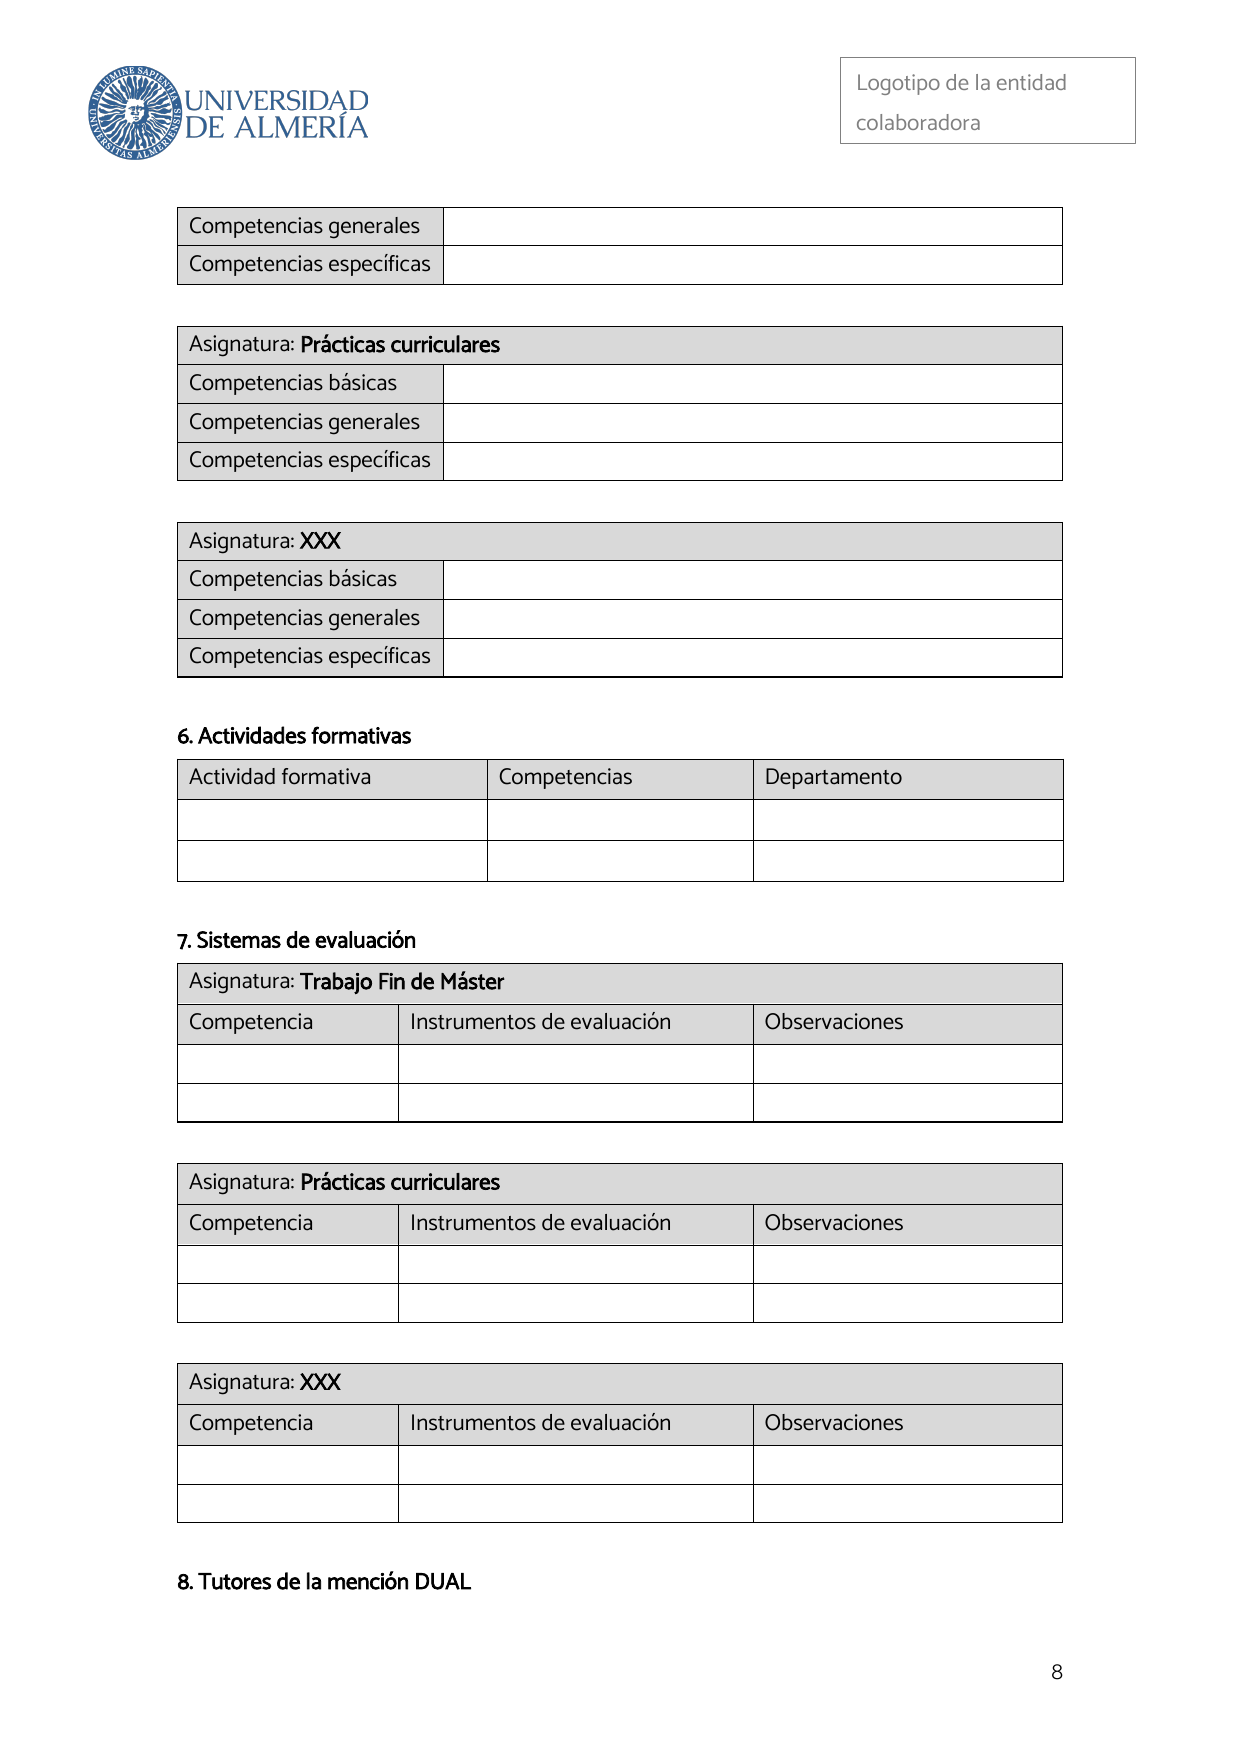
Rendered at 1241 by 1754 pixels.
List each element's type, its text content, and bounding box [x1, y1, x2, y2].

table_header Actividad formativa [178, 760, 487, 799]
table_cell [754, 1084, 1062, 1121]
table_cell [399, 1446, 753, 1483]
table_cell Instrumentos de evaluación [399, 1405, 753, 1445]
table_cell [178, 841, 487, 881]
table_cell Observaciones [754, 1005, 1062, 1044]
table_cell Competencias generales [178, 600, 443, 638]
table_cell [444, 639, 1062, 676]
table_cell [444, 561, 1062, 599]
table_header Competencias [488, 760, 753, 799]
table_header Asignatura: XXX [178, 523, 1062, 560]
table_cell [754, 1446, 1062, 1483]
table_cell [444, 365, 1062, 403]
table_header Asignatura: XXX [178, 1364, 1062, 1404]
text 7. Sistemas de evaluación [177, 922, 1063, 960]
table_cell Instrumentos de evaluación [399, 1205, 753, 1244]
table_cell [178, 1446, 398, 1483]
table_cell Competencias generales [178, 208, 443, 245]
table_cell [178, 1084, 398, 1121]
text 6. Actividades formativas [177, 718, 1063, 756]
table_header Asignatura: Trabajo Fin de Máster [178, 964, 1062, 1003]
table_cell Competencia [178, 1205, 398, 1244]
table_cell Competencias generales [178, 404, 443, 442]
table_cell [754, 1246, 1062, 1283]
table_cell [754, 1485, 1062, 1522]
table_cell Competencias básicas [178, 561, 443, 599]
table_cell [399, 1045, 753, 1083]
table_cell Competencias específicas [178, 443, 443, 480]
table_cell Competencias básicas [178, 365, 443, 403]
table_cell [444, 443, 1062, 480]
table_cell [444, 600, 1062, 638]
table_cell Competencia [178, 1405, 398, 1445]
table_cell [399, 1284, 753, 1322]
table_cell [754, 800, 1063, 840]
table_cell [399, 1246, 753, 1283]
table_cell Competencia [178, 1005, 398, 1044]
table_cell [399, 1084, 753, 1121]
table_cell [488, 841, 753, 881]
table_cell [444, 246, 1062, 284]
table_cell [754, 1284, 1062, 1322]
text 8. Tutores de la mención DUAL [177, 1564, 1063, 1601]
table_cell [444, 208, 1062, 245]
table_cell [444, 404, 1062, 442]
table_header Asignatura: Prácticas curriculares [178, 1164, 1062, 1204]
table_cell Observaciones [754, 1405, 1062, 1445]
table_cell [754, 1045, 1062, 1083]
table_cell [399, 1485, 753, 1522]
table_cell [178, 800, 487, 840]
picture [88, 66, 368, 160]
table_header Asignatura: Prácticas curriculares [178, 327, 1062, 364]
table_cell Observaciones [754, 1205, 1062, 1244]
table_cell Instrumentos de evaluación [399, 1005, 753, 1044]
table_cell [178, 1284, 398, 1322]
table_cell Competencias específicas [178, 639, 443, 676]
table_cell [754, 841, 1063, 881]
table_header Departamento [754, 760, 1063, 799]
table_cell [178, 1485, 398, 1522]
table_cell Competencias específicas [178, 246, 443, 284]
table_cell [178, 1246, 398, 1283]
table_cell [488, 800, 753, 840]
table_cell [178, 1045, 398, 1083]
